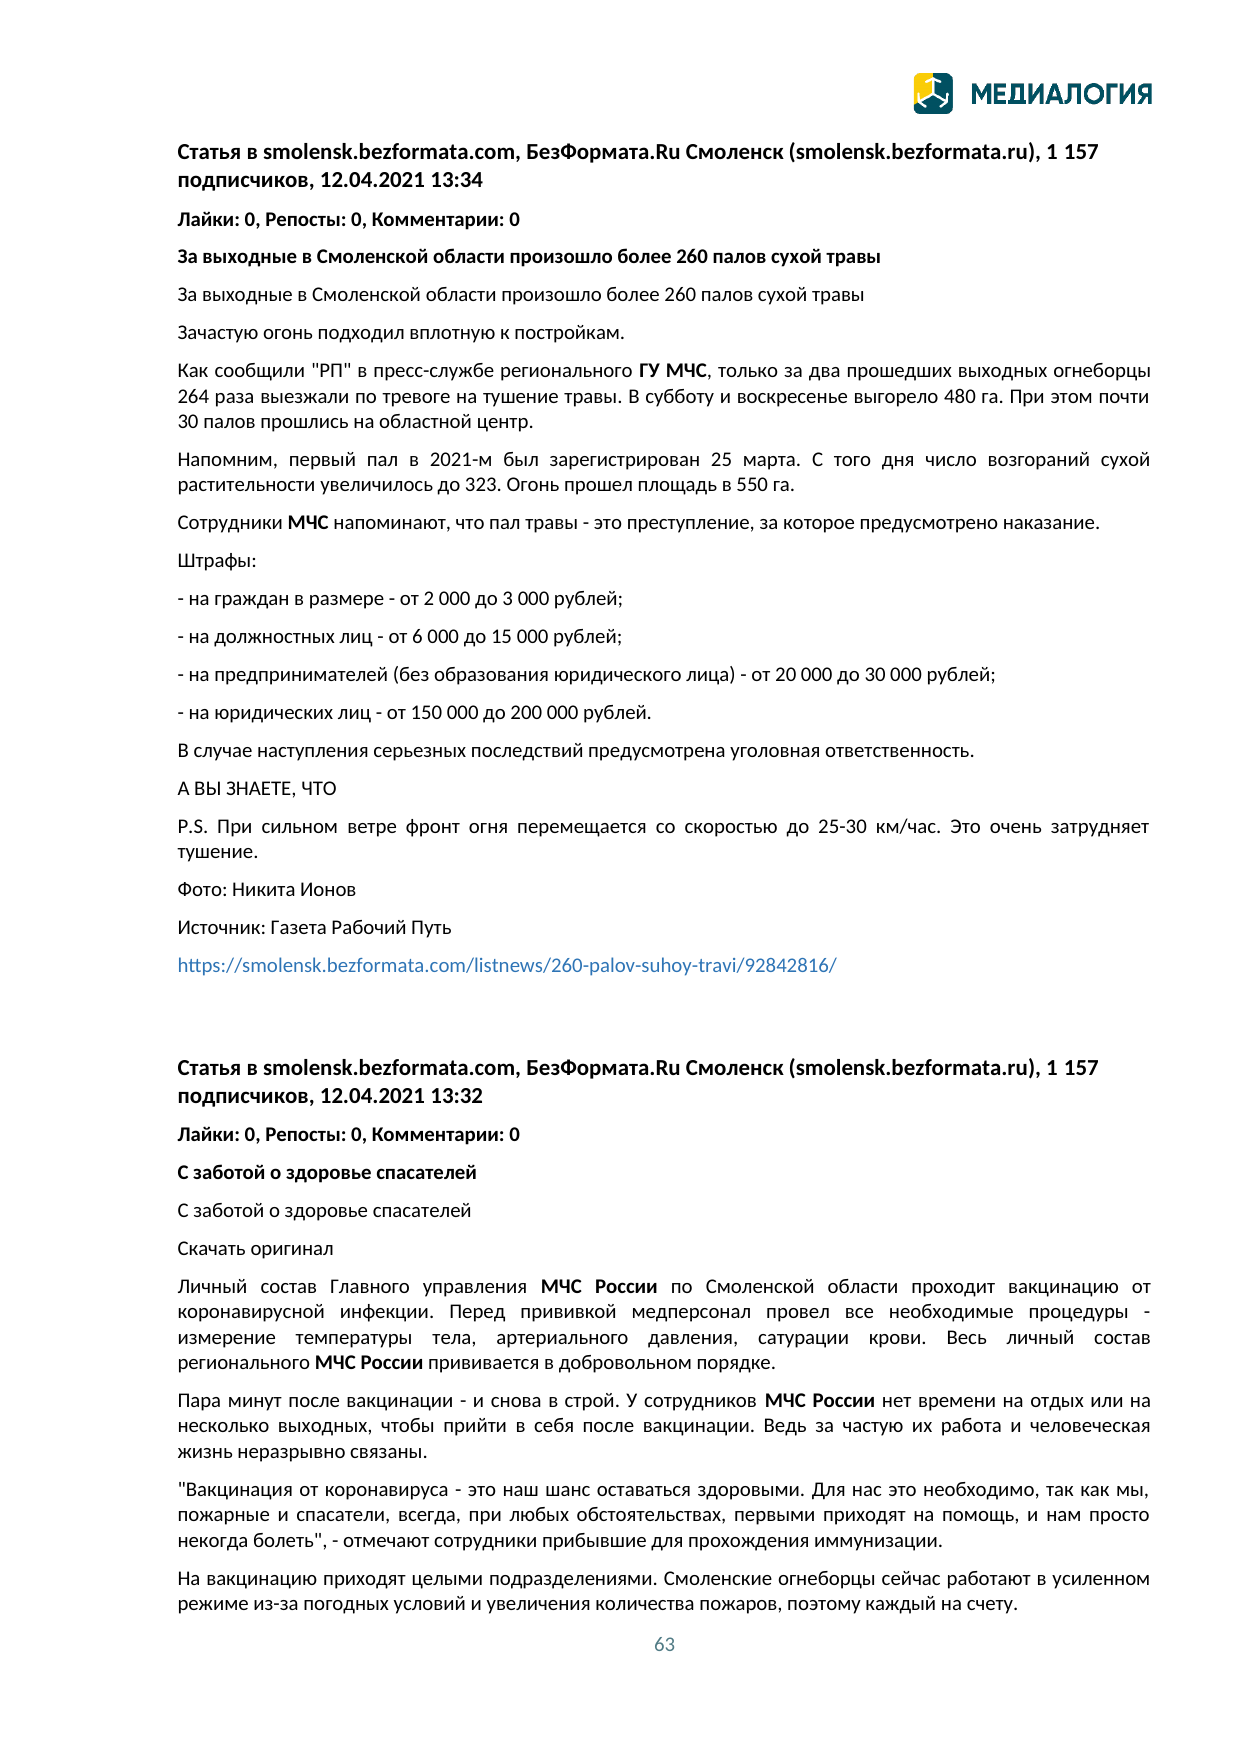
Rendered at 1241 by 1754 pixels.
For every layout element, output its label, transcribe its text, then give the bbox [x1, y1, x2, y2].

text А ВЫ ЗНАЕТЕ, ЧТО [177, 775, 1152, 800]
text Как сообщили "РП" в пресс-службе регионального ГУ МЧС, только за два прошедших выходных огнеборцы 264 раза выезжали по тревоге на тушение травы. В субботу и воскресенье выгорело 480 га. При этом почти 30 палов прошлись на областной центр. [177, 357, 1152, 434]
picture [913, 73, 1152, 114]
text Источник: Газета Рабочий Путь [177, 914, 1152, 939]
text Скачать оригинал [177, 1235, 1152, 1261]
text Лайки: 0, Репосты: 0, Комментарии: 0 [177, 1121, 1152, 1147]
text - на юридических лиц - от 150 000 до 200 000 рублей. [177, 699, 1152, 724]
text Зачастую огонь подходил вплотную к постройкам. [177, 319, 1152, 345]
text Напомним, первый пал в 2021-м был зарегистрирован 25 марта. С того дня число возгораний сухой растительности увеличилось до 323. Огонь прошел площадь в 550 га. [177, 446, 1152, 497]
text https://smolensk.bezformata.com/listnews/260-palov-suhoy-travi/92842816/ [177, 952, 1152, 977]
text С заботой о здоровье спасателей [177, 1197, 1152, 1223]
text За выходные в Смоленской области произошло более 260 палов сухой травы [177, 282, 1152, 307]
text - на должностных лиц - от 6 000 до 15 000 рублей; [177, 623, 1152, 649]
text "Вакцинация от коронавируса - это наш шанс оставаться здоровыми. Для нас это необходимо, так как мы, пожарные и спасатели, всегда, при любых обстоятельствах, первыми приходят на помощь, и нам просто некогда болеть", - отмечают сотрудники прибывшие для прохождения иммунизации. [177, 1476, 1152, 1552]
text P.S. При сильном ветре фронт огня перемещается со скоростью до 25-30 км/час. Это очень затрудняет тушение. [177, 813, 1152, 864]
text На вакцинацию приходят целыми подразделениями. Смоленские огнеборцы сейчас работают в усиленном режиме из-за погодных условий и увеличения количества пожаров, поэтому каждый на счету. [177, 1565, 1152, 1616]
text Фото: Никита Ионов [177, 876, 1152, 902]
text За выходные в Смоленской области произошло более 260 палов сухой травы [177, 244, 1152, 269]
text Сотрудники МЧС напоминают, что пал травы - это преступление, за которое предусмотрено наказание. [177, 509, 1152, 535]
text Статья в smolensk.bezformata.com, БезФормата.Ru Смоленск (smolensk.bezformata.ru), 1 157 подписчиков, 12.04.2021 13:32 [177, 1053, 1152, 1109]
text Личный состав Главного управления МЧС России по Смоленской области проходит вакцинацию от коронавирусной инфекции. Перед прививкой медперсонал провел все необходимые процедуры - измерение температуры тела, артериального давления, сатурации крови. Весь личный состав регионального МЧС России прививается в добровольном порядке. [177, 1273, 1152, 1375]
text - на граждан в размере - от 2 000 до 3 000 рублей; [177, 585, 1152, 611]
text Лайки: 0, Репосты: 0, Комментарии: 0 [177, 206, 1152, 231]
text Штрафы: [177, 547, 1152, 573]
text - на предпринимателей (без образования юридического лица) - от 20 000 до 30 000 рублей; [177, 661, 1152, 687]
text С заботой о здоровье спасателей [177, 1159, 1152, 1185]
text В случае наступления серьезных последствий предусмотрена уголовная ответственность. [177, 737, 1152, 762]
text Статья в smolensk.bezformata.com, БезФормата.Ru Смоленск (smolensk.bezformata.ru), 1 157 подписчиков, 12.04.2021 13:34 [177, 137, 1152, 193]
text Пара минут после вакцинации - и снова в строй. У сотрудников МЧС России нет времени на отдых или на несколько выходных, чтобы прийти в себя после вакцинации. Ведь за частую их работа и человеческая жизнь неразрывно связаны. [177, 1387, 1152, 1463]
